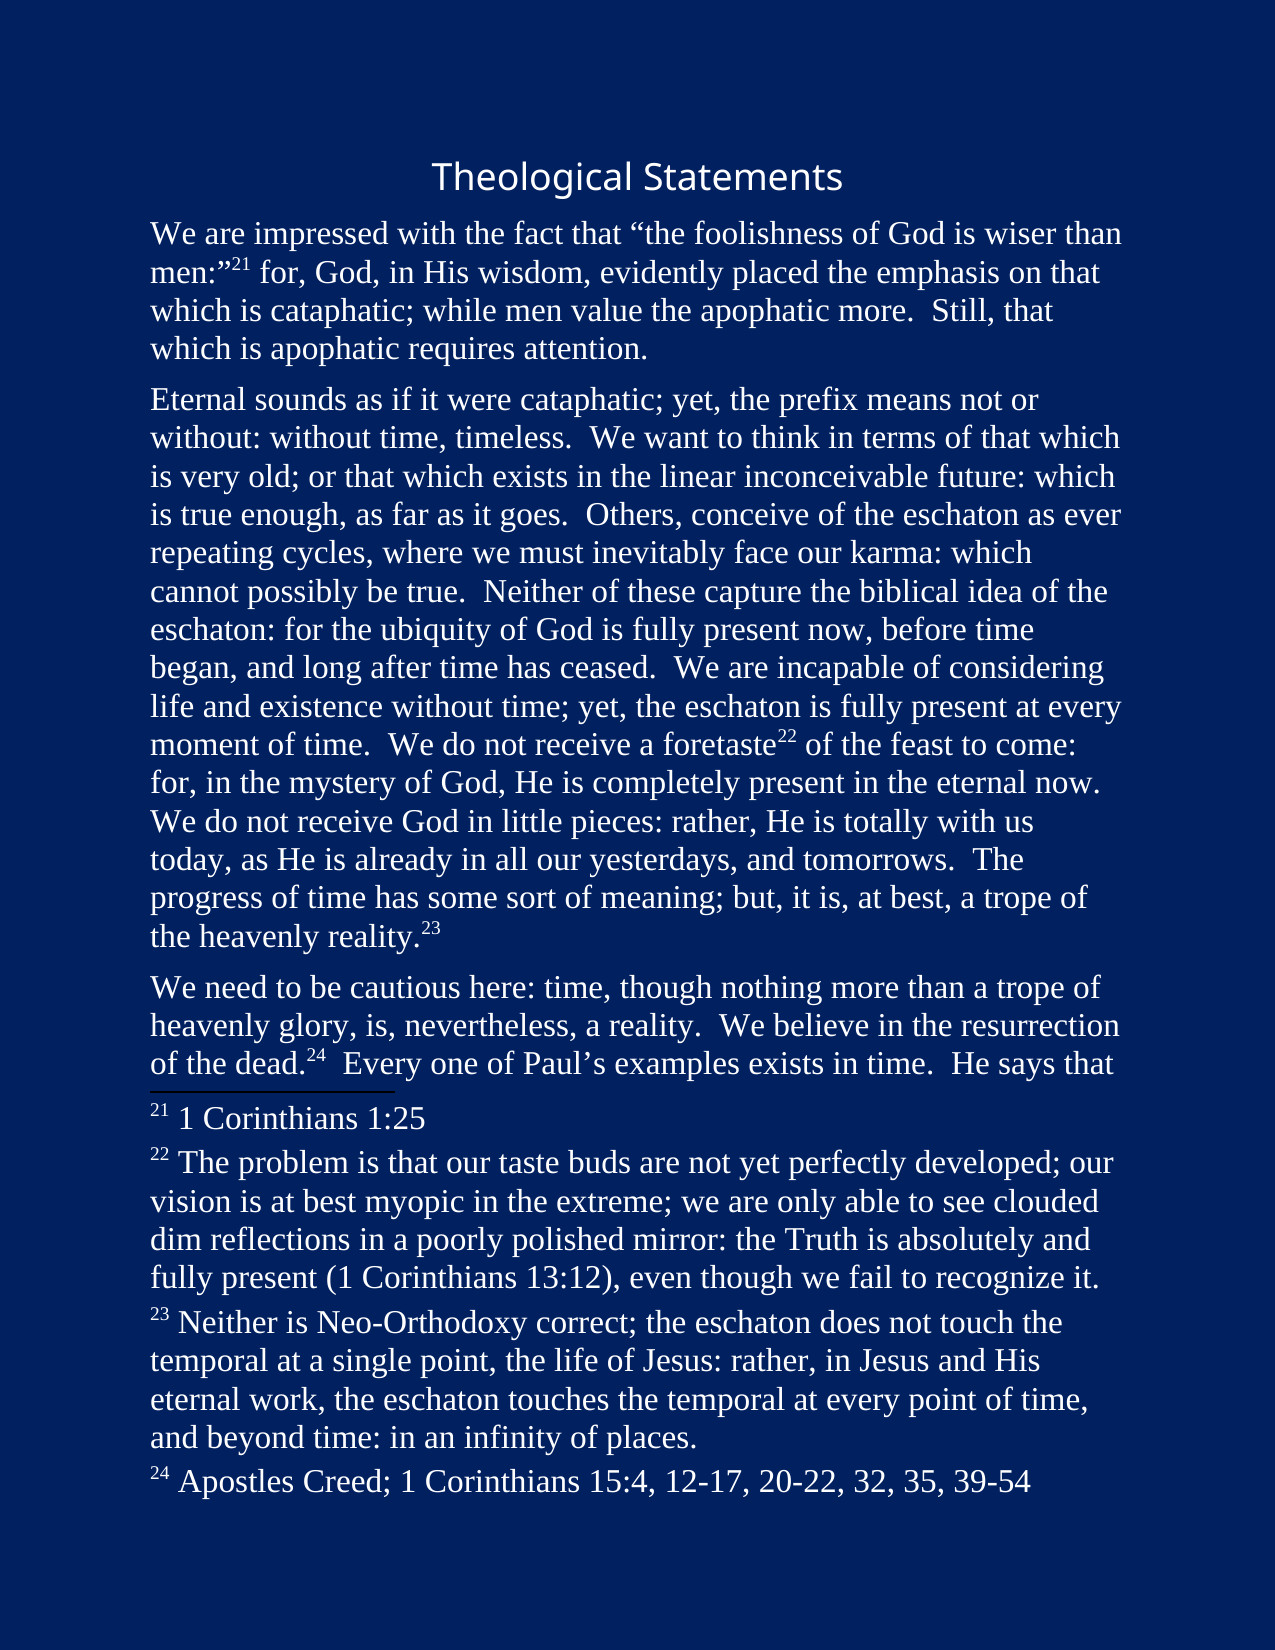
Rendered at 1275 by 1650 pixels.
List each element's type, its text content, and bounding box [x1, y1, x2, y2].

text We are impressed with the fact that “the foolishness of God is wiser than men:” for, God, in His wisdom, evidently placed the emphasis on that which is cataphatic; while men value the apophatic more. Still, that which is apophatic requires attention. [150, 213, 1125, 367]
text Eternal sounds as if it were cataphatic; yet, the prefix means not or without: without time, timeless. We want to think in terms of that which is very old; or that which exists in the linear inconceivable future: which is true enough, as far as it goes. Others, conceive of the eschaton as ever repeating cycles, where we must inevitably face our karma: which cannot possibly be true. Neither of these capture the biblical idea of the eschaton: for the ubiquity of God is fully present now, before time began, and long after time has ceased. We are incapable of considering life and existence without time; yet, the eschaton is fully present at every moment of time. We do not receive a foretaste of the feast to come: for, in the mystery of God, He is completely present in the eternal now. We do not receive God in little pieces: rather, He is totally with us today, as He is already in all our yesterdays, and tomorrows. The progress of time has some sort of meaning; but, it is, at best, a trope of the heavenly reality. [150, 379, 1125, 954]
text We need to be cautious here: time, though nothing more than a trope of heavenly glory, is, nevertheless, a reality. We believe in the resurrection of the dead. Every one of Paul’s examples exists in time. He says that the new body is spiritual, heavenly, incorruptible, and immortal. The proof rests upon Christ’s resurrection: but, Christ’s resurrected body exists in time… it also passes through walls. So, even throughout the eschaton, time has some sort of spiritual meaning, not merely as natural, earthly, corruptible, and mortal. We do best to leave these things as the mysteries they are: they are far beyond human understanding. [150, 967, 1125, 1082]
text Theological Statements [150, 150, 1125, 201]
